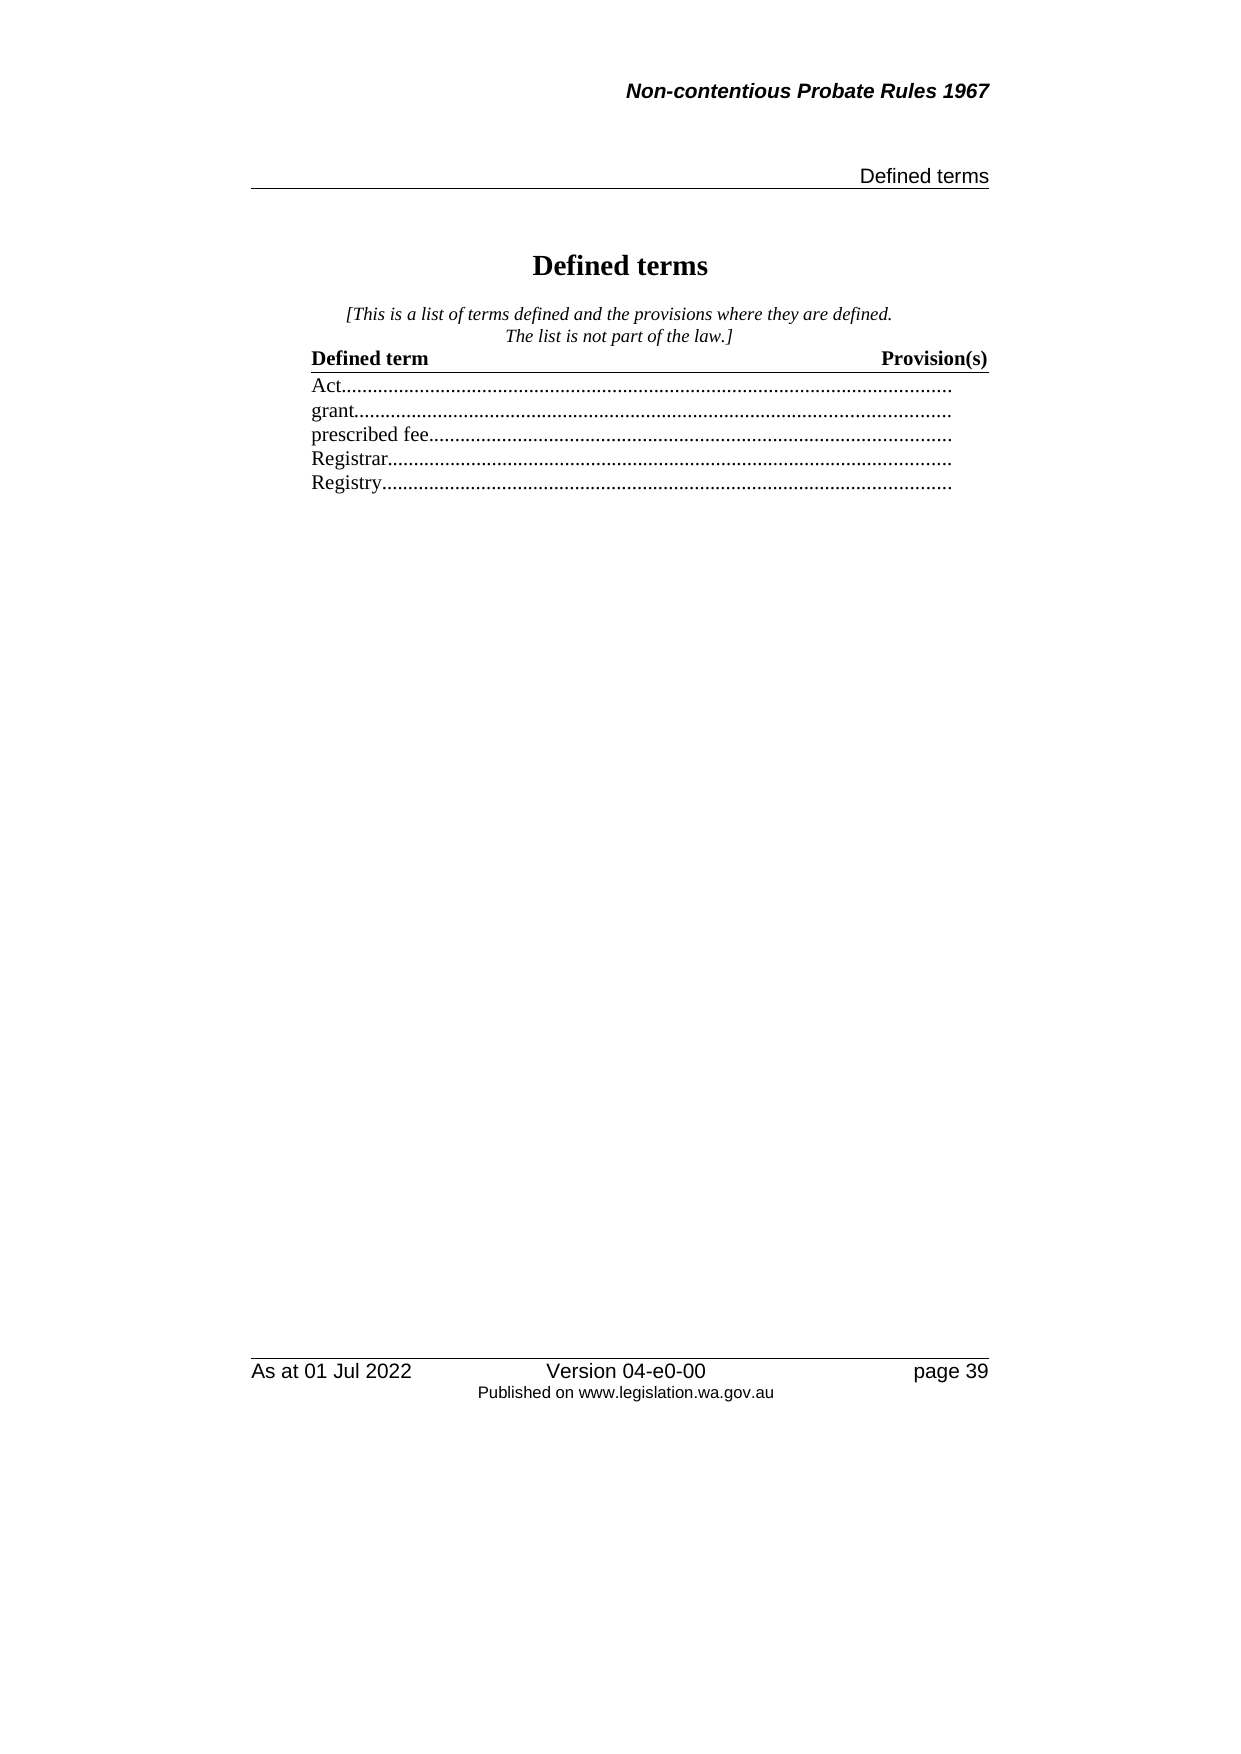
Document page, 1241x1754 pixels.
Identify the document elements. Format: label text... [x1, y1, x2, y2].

subtitle Defined terms [251, 248, 989, 282]
text Act 2(1) [311, 373, 929, 397]
text prescribed fee 2(1) [311, 422, 929, 446]
text Registrar 2(1) [311, 446, 929, 470]
text Registry 2(1) [311, 470, 929, 494]
text Defined term Provision(s) [311, 346, 989, 372]
text grant 2(1) [311, 397, 929, 422]
text [This is a list of terms defined and the provisions where they are defined. The list is not part of the law.] [339, 303, 901, 346]
